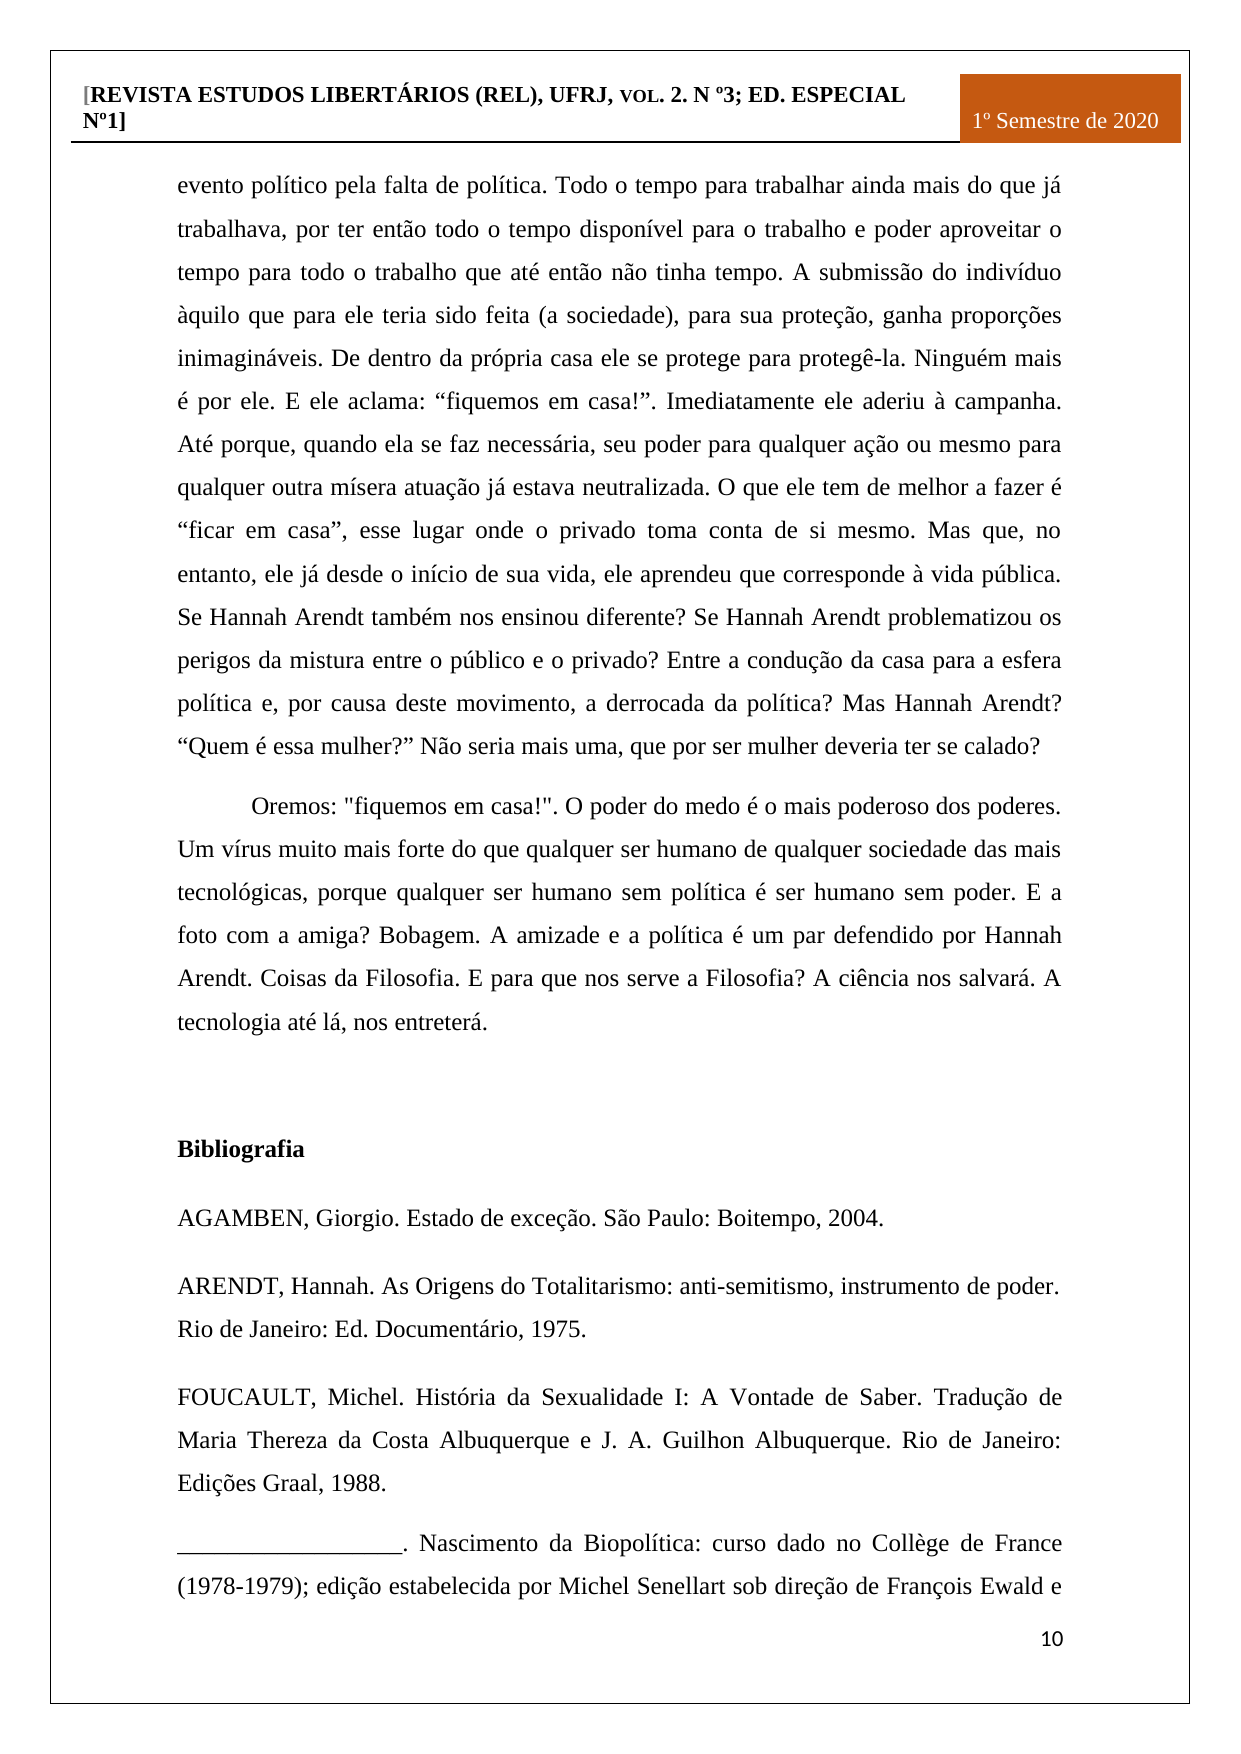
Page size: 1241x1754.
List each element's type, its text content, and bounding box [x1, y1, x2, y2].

text FOUCAULT, Michel. História da Sexualidade I: A Vontade de Saber. Tradução de Maria Thereza da Costa Albuquerque e J. A. Guilhon Albuquerque. Rio de Janeiro: Edições Graal, 1988. [177, 1382, 1063, 1497]
text Oremos: "fiquemos em casa!". O poder do medo é o mais poderoso dos poderes. Um vírus muito mais forte do que qualquer ser humano de qualquer sociedade das mais tecnológicas, porque qualquer ser humano sem política é ser humano sem poder. E a foto com a amiga? Bobagem. A amizade e a política é um par defendido por Hannah Arendt. Coisas da Filosofia. E para que nos serve a Filosofia? A ciência nos salvará. A tecnologia até lá, nos entreterá. [177, 791, 1063, 1035]
text AGAMBEN, Giorgio. Estado de exceção. São Paulo: Boitempo, 2004. [177, 1203, 1063, 1231]
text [177, 1528, 1063, 1600]
text Bibliografia [177, 1134, 1063, 1163]
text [177, 171, 1063, 760]
text ARENDT, Hannah. As Origens do Totalitarismo: anti-semitismo, instrumento de poder. Rio de Janeiro: Ed. Documentário, 1975. [177, 1271, 1063, 1343]
